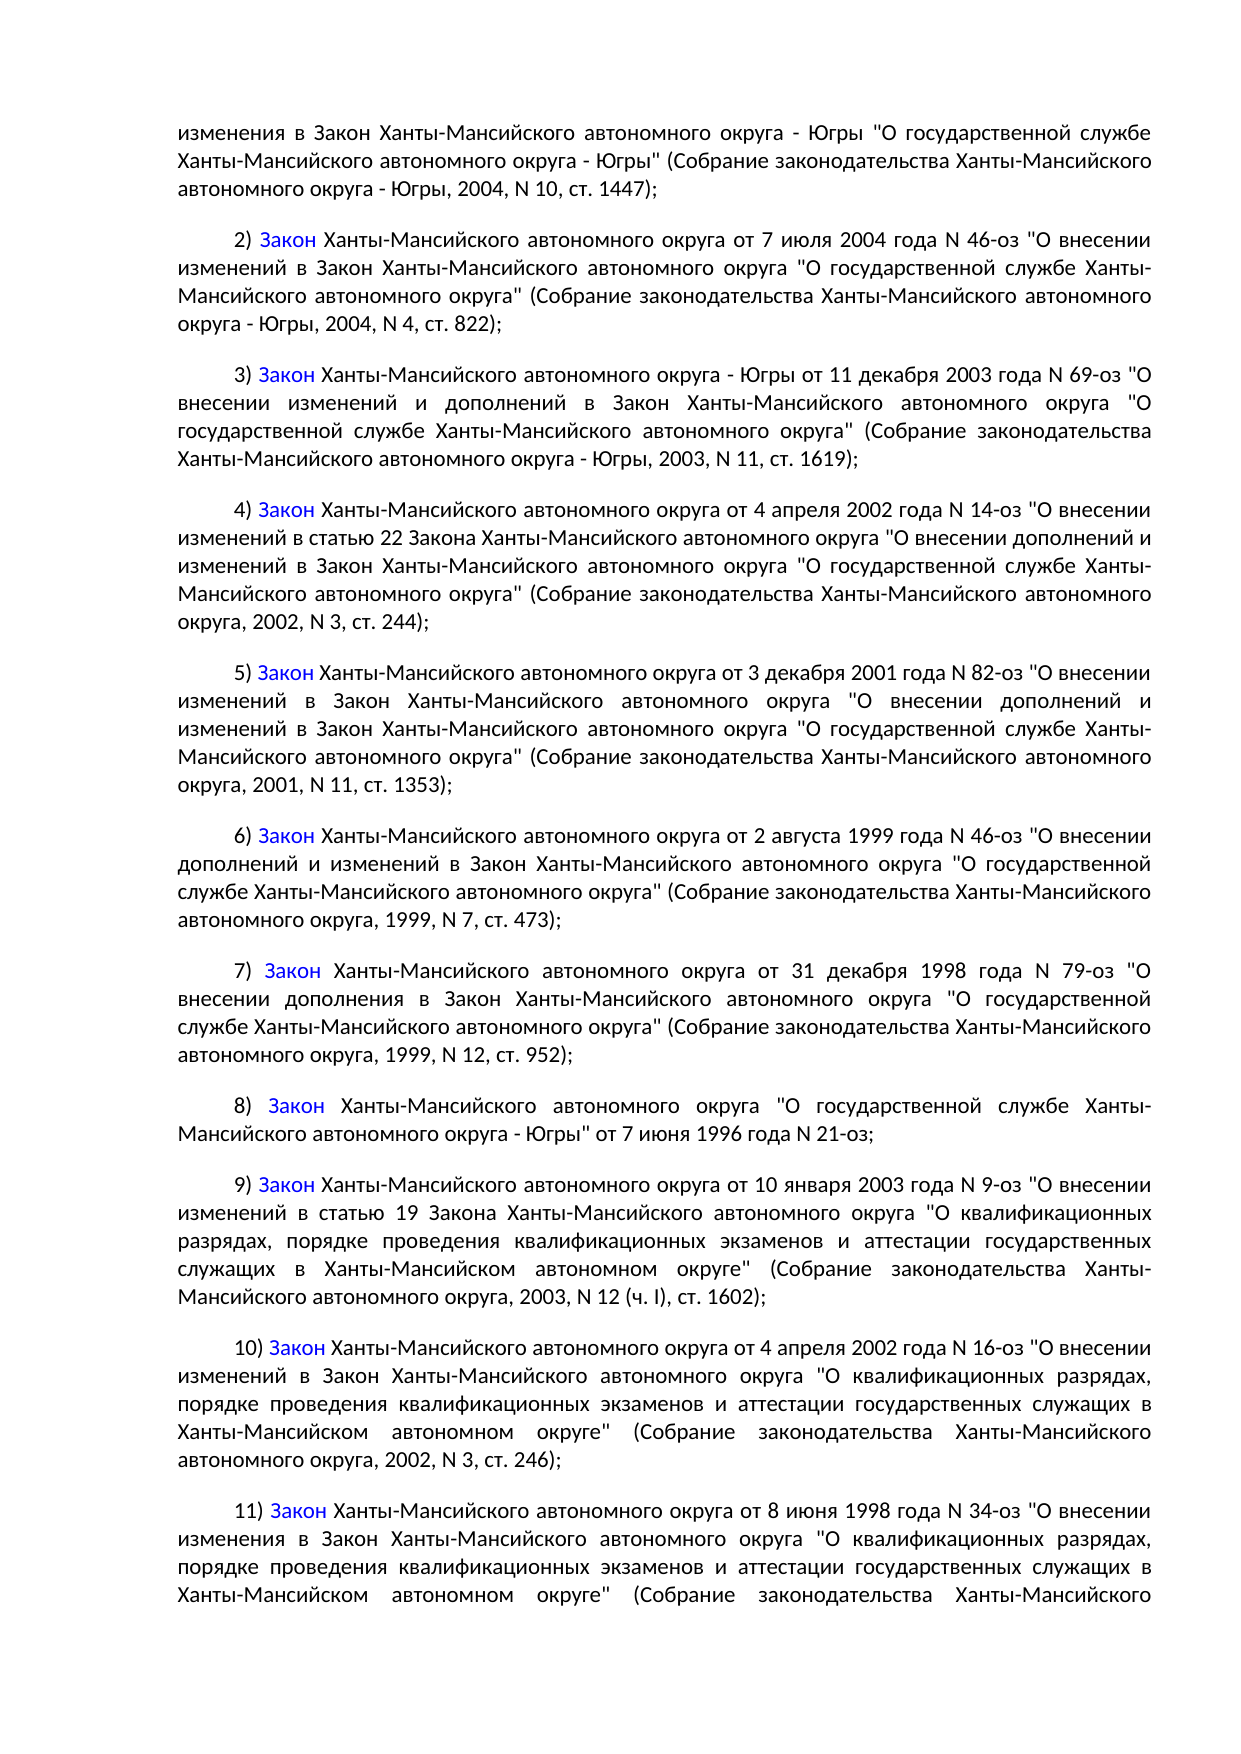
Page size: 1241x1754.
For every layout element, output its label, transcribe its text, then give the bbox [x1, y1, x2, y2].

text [177, 118, 1152, 202]
text 5) Закон Ханты-Мансийского автономного округа от 3 декабря 2001 года N 82-оз "О внесении изменений в Закон Ханты-Мансийского автономного округа "О внесении дополнений и изменений в Закон Ханты-Мансийского автономного округа "О государственной службе Ханты-Мансийского автономного округа" (Собрание законодательства Ханты-Мансийского автономного округа, 2001, N 11, ст. 1353); [177, 658, 1152, 798]
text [177, 1496, 1152, 1608]
text 2) Закон Ханты-Мансийского автономного округа от 7 июля 2004 года N 46-оз "О внесении изменений в Закон Ханты-Мансийского автономного округа "О государственной службе Ханты-Мансийского автономного округа" (Собрание законодательства Ханты-Мансийского автономного округа - Югры, 2004, N 4, ст. 822); [177, 225, 1152, 337]
text 4) Закон Ханты-Мансийского автономного округа от 4 апреля 2002 года N 14-оз "О внесении изменений в статью 22 Закона Ханты-Мансийского автономного округа "О внесении дополнений и изменений в Закон Ханты-Мансийского автономного округа "О государственной службе Ханты-Мансийского автономного округа" (Собрание законодательства Ханты-Мансийского автономного округа, 2002, N 3, ст. 244); [177, 495, 1152, 635]
text 8) Закон Ханты-Мансийского автономного округа "О государственной службе Ханты-Мансийского автономного округа - Югры" от 7 июня 1996 года N 21-оз; [177, 1091, 1152, 1147]
text 9) Закон Ханты-Мансийского автономного округа от 10 января 2003 года N 9-оз "О внесении изменений в статью 19 Закона Ханты-Мансийского автономного округа "О квалификационных разрядах, порядке проведения квалификационных экзаменов и аттестации государственных служащих в Ханты-Мансийском автономном округе" (Собрание законодательства Ханты-Мансийского автономного округа, 2003, N 12 (ч. I), ст. 1602); [177, 1170, 1152, 1310]
text 7) Закон Ханты-Мансийского автономного округа от 31 декабря 1998 года N 79-оз "О внесении дополнения в Закон Ханты-Мансийского автономного округа "О государственной службе Ханты-Мансийского автономного округа" (Собрание законодательства Ханты-Мансийского автономного округа, 1999, N 12, ст. 952); [177, 956, 1152, 1068]
text 10) Закон Ханты-Мансийского автономного округа от 4 апреля 2002 года N 16-оз "О внесении изменений в Закон Ханты-Мансийского автономного округа "О квалификационных разрядах, порядке проведения квалификационных экзаменов и аттестации государственных служащих в Ханты-Мансийском автономном округе" (Собрание законодательства Ханты-Мансийского автономного округа, 2002, N 3, ст. 246); [177, 1333, 1152, 1473]
text 3) Закон Ханты-Мансийского автономного округа - Югры от 11 декабря 2003 года N 69-оз "О внесении изменений и дополнений в Закон Ханты-Мансийского автономного округа "О государственной службе Ханты-Мансийского автономного округа" (Собрание законодательства Ханты-Мансийского автономного округа - Югры, 2003, N 11, ст. 1619); [177, 360, 1152, 472]
text 6) Закон Ханты-Мансийского автономного округа от 2 августа 1999 года N 46-оз "О внесении дополнений и изменений в Закон Ханты-Мансийского автономного округа "О государственной службе Ханты-Мансийского автономного округа" (Собрание законодательства Ханты-Мансийского автономного округа, 1999, N 7, ст. 473); [177, 821, 1152, 933]
